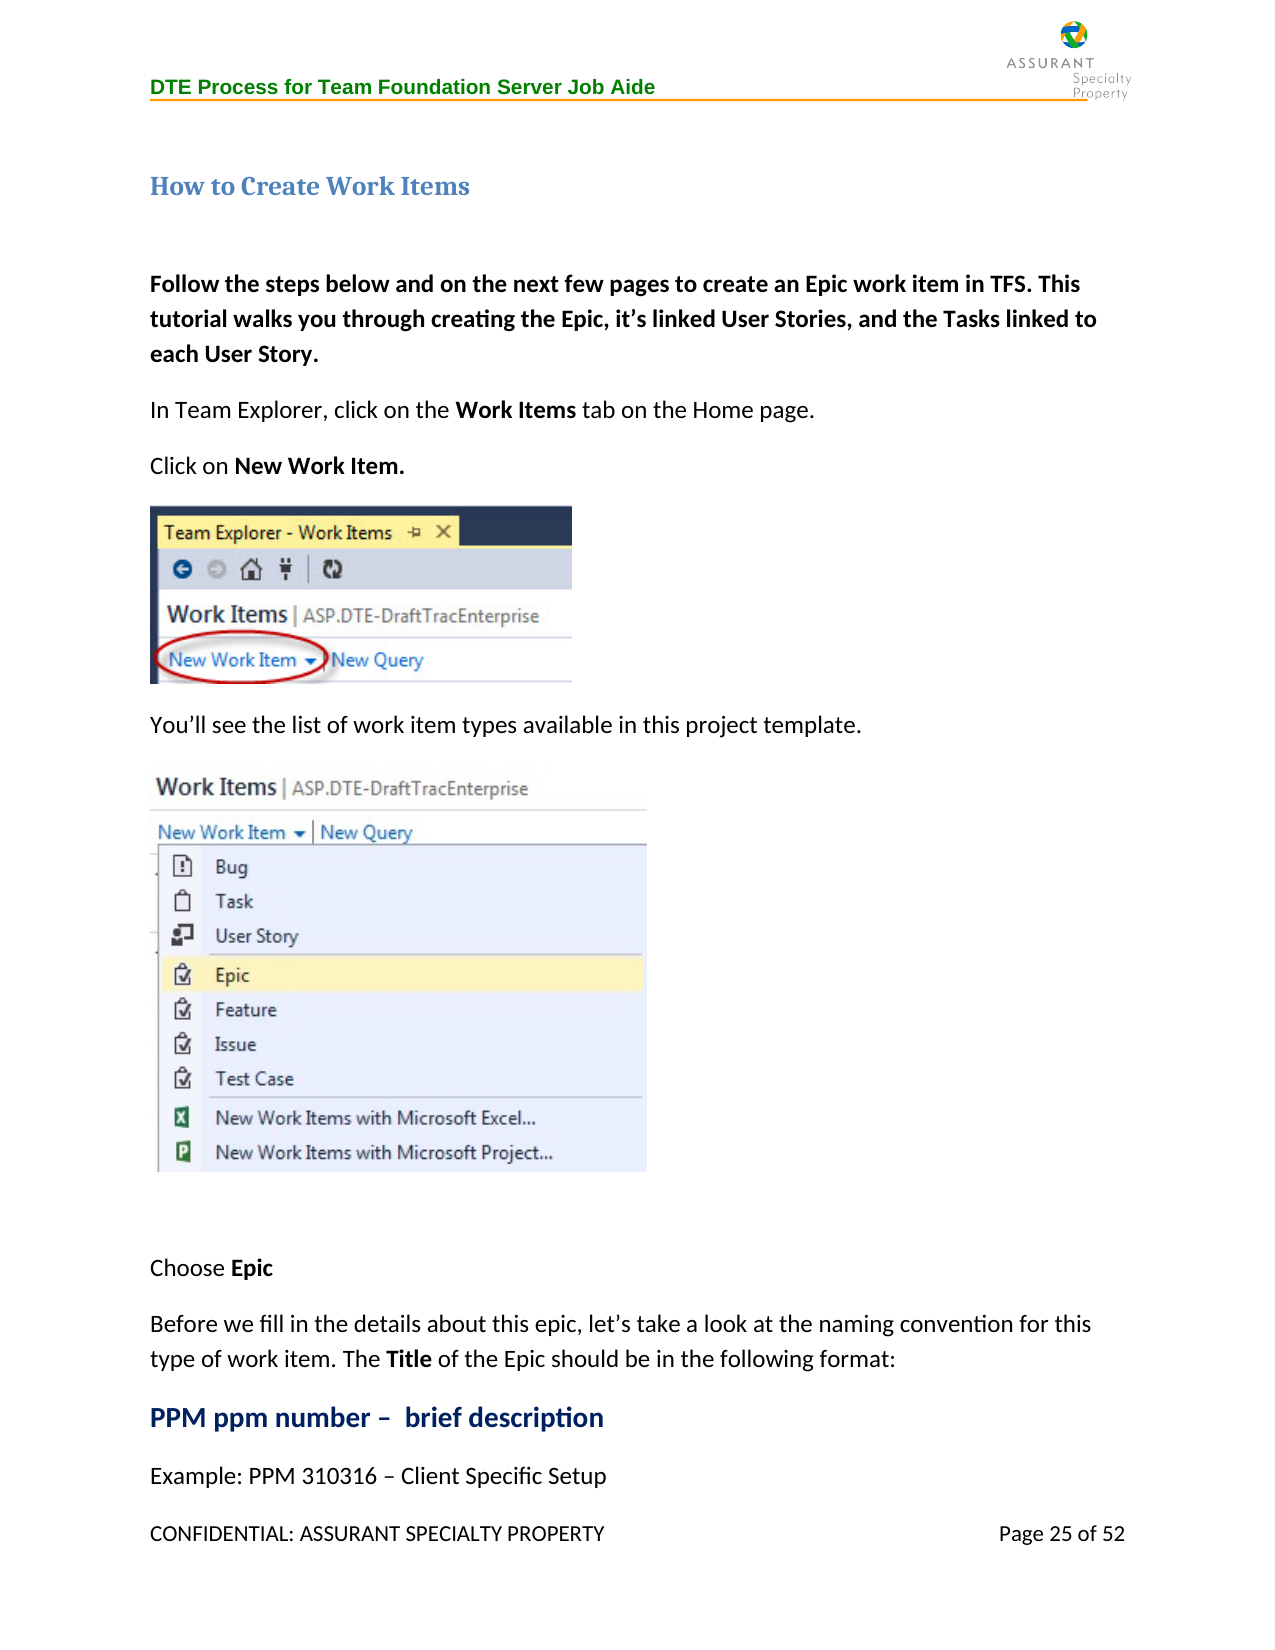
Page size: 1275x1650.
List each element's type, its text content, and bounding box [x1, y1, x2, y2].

text Click on New Work Item. [150, 450, 1125, 481]
picture [1004, 18, 1136, 105]
subtitle How to Create Work Items [150, 171, 1125, 202]
text Follow the steps below and on the next few pages to create an Epic work item in TFS. This tutorial walks you through creating the Epic, it’s linked User Stories, and the Tasks linked to each User Story. [150, 268, 1125, 369]
text Before we fill in the details about this epic, let’s take a look at the naming convention for this type of work item. The Title of the Epic should be in the following format: [150, 1308, 1125, 1373]
picture [150, 505, 572, 684]
text Example: PPM 310316 – Client Specific Setup [150, 1460, 1125, 1491]
text Choose Epic [150, 1252, 1125, 1282]
text You’ll see the list of work item types available in this project template. [150, 709, 1125, 739]
text PPM ppm number – brief description [150, 1399, 1125, 1434]
text In Team Explorer, click on the Work Items tab on the Home page. [150, 394, 1125, 425]
picture [150, 764, 647, 1172]
